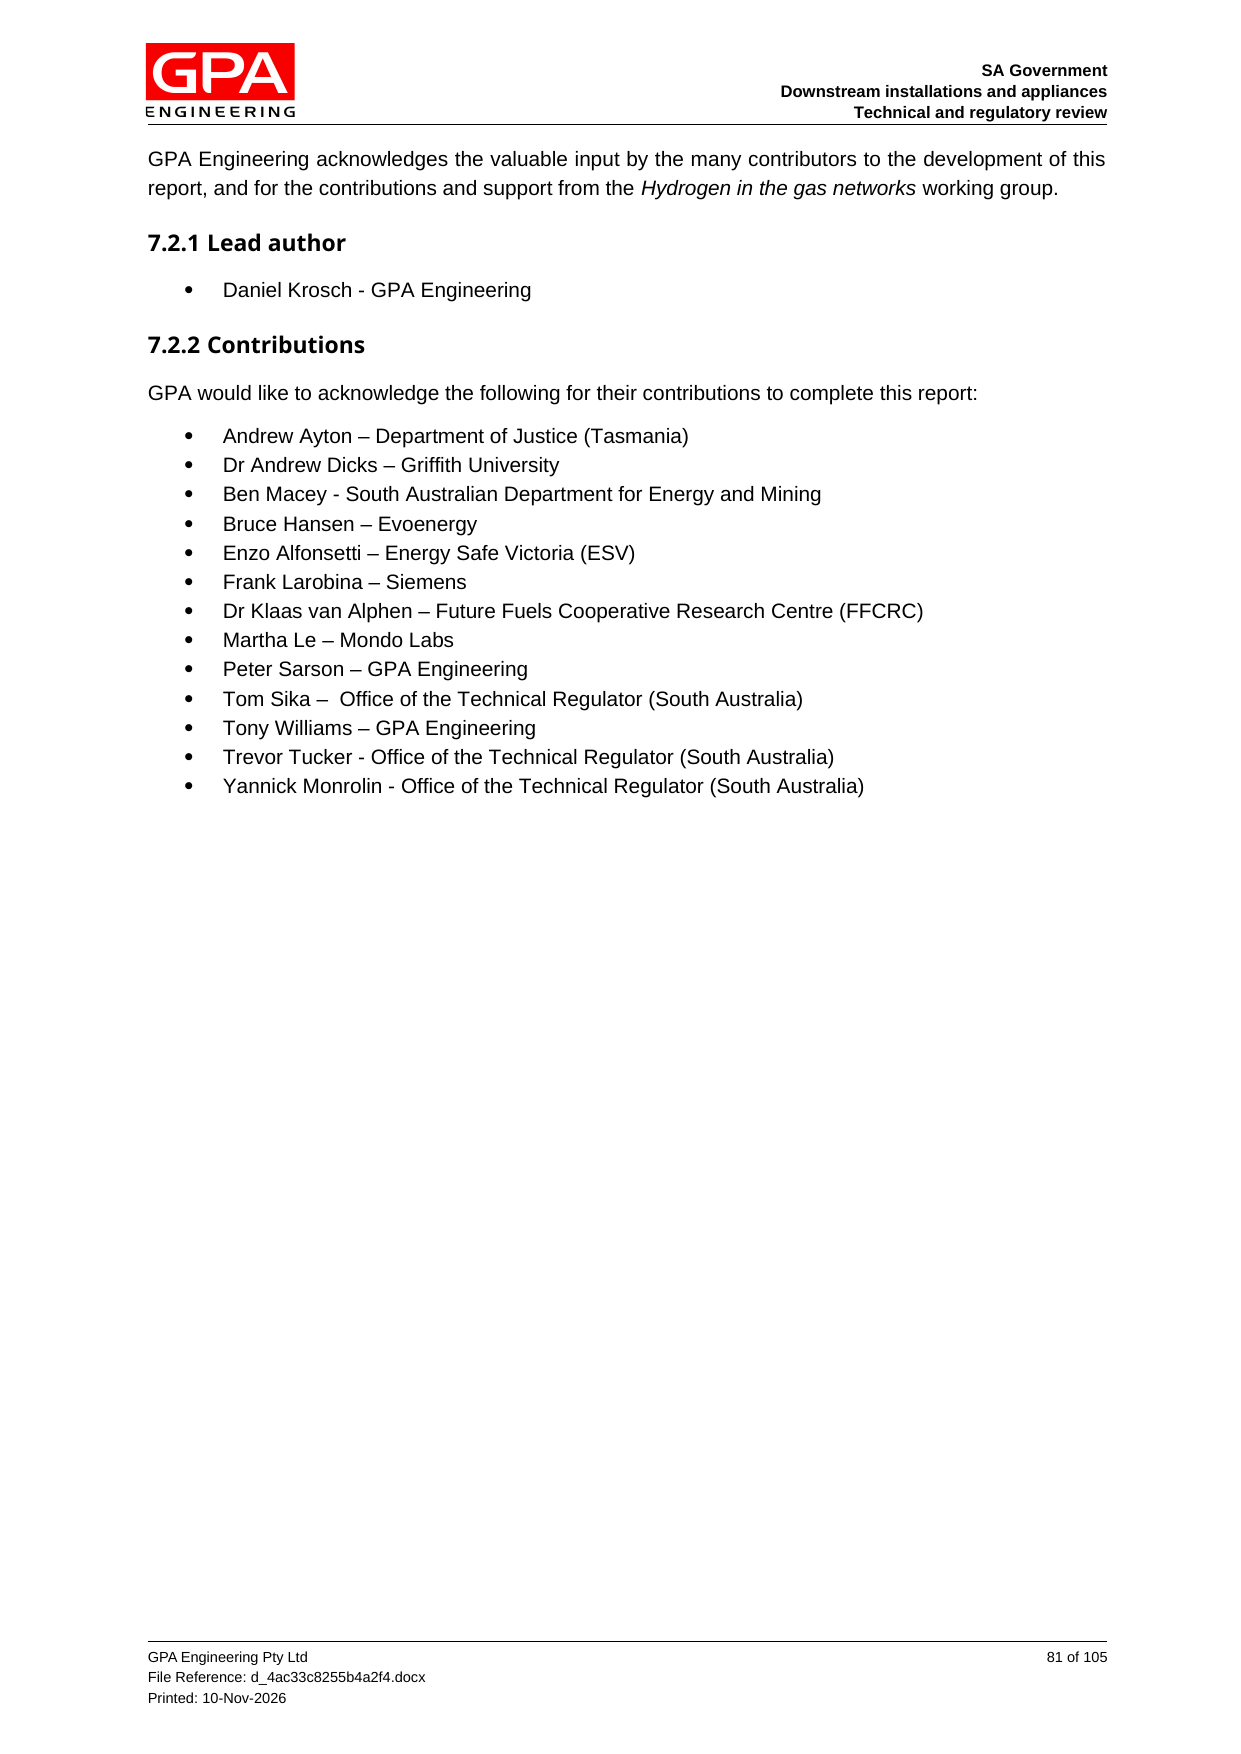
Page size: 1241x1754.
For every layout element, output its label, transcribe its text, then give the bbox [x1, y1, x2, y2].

list Dr Andrew Dicks – Griffith University [185, 448, 1107, 477]
list Dr Klaas van Alphen – Future Fuels Cooperative Research Centre (FFCRC) [185, 594, 1107, 623]
list Peter Sarson – GPA Engineering [185, 652, 1107, 681]
list Frank Larobina – Siemens [185, 565, 1107, 594]
list Enzo Alfonsetti – Energy Safe Victoria (ESV) [185, 536, 1107, 565]
list Ben Macey - South Australian Department for Energy and Mining [185, 477, 1107, 506]
subtitle Lead author [148, 225, 1107, 258]
list Trevor Tucker - Office of the Technical Regulator (South Australia) [185, 740, 1107, 769]
list Tony Williams – GPA Engineering [185, 711, 1107, 740]
list Andrew Ayton – Department of Justice (Tasmania) [185, 419, 1107, 448]
list Tom Sika – Office of the Technical Regulator (South Australia) [185, 681, 1107, 711]
text GPA would like to acknowledge the following for their contributions to complete this report: [148, 375, 1107, 404]
text GPA Engineering acknowledges the valuable input by the many contributors to the development of this report, and for the contributions and support from the Hydrogen in the gas networks working group. [148, 142, 1107, 200]
list Yannick Monrolin - Office of the Technical Regulator (South Australia) [185, 769, 1107, 798]
picture [145, 43, 295, 117]
list Martha Le – Mondo Labs [185, 623, 1107, 652]
list Daniel Krosch - GPA Engineering [185, 273, 1107, 302]
list Bruce Hansen – Evoenergy [185, 506, 1107, 536]
subtitle Contributions [148, 327, 1107, 361]
